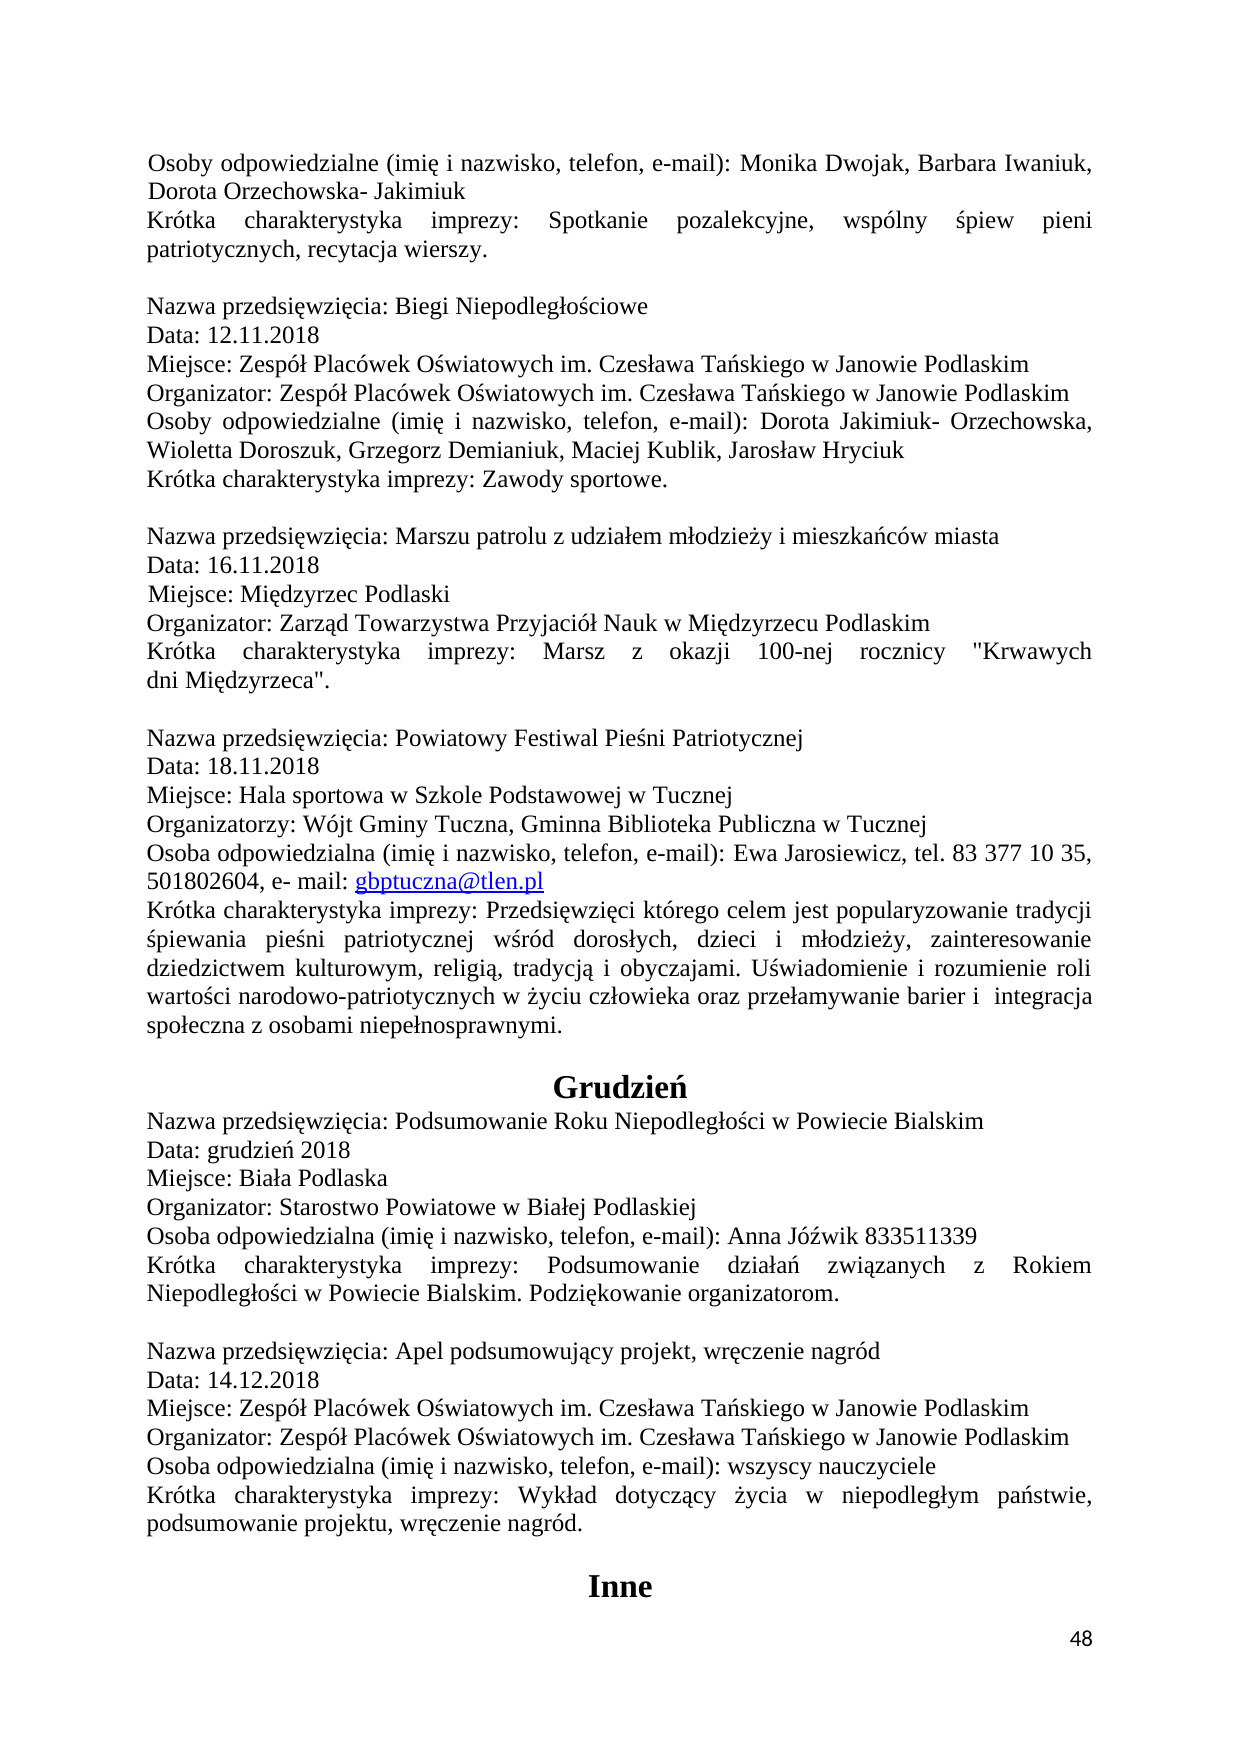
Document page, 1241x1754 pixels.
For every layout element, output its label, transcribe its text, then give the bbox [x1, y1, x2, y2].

text Osoba odpowiedzialna (imię i nazwisko, telefon, e-mail): wszyscy nauczyciele [146, 1451, 1093, 1480]
text Nazwa przedsięwzięcia: Biegi Niepodległościowe [146, 291, 1093, 320]
text Organizatorzy: Wójt Gminy Tuczna, Gminna Biblioteka Publiczna w Tucznej [146, 809, 1093, 838]
text Organizator: Starostwo Powiatowe w Białej Podlaskiej [146, 1192, 1093, 1221]
text Osoba odpowiedzialna (imię i nazwisko, telefon, e-mail): Ewa Jarosiewicz, tel. 83 377 10 35, 501802604, e- mail: gbptuczna@tlen.pl [146, 838, 1093, 895]
text Krótka charakterystyka imprezy: Zawody sportowe. [146, 464, 1093, 493]
text Organizator: Zespół Placówek Oświatowych im. Czesława Tańskiego w Janowie Podlaskim [146, 378, 1093, 406]
text Data: 16.11.2018 [146, 550, 1093, 579]
text Organizator: Zarząd Towarzystwa Przyjaciół Nauk w Międzyrzecu Podlaskim [146, 608, 1093, 636]
text Miejsce: Biała Podlaska [146, 1163, 1093, 1192]
text Krótka charakterystyka imprezy: Podsumowanie działań związanych z Rokiem Niepodległości w Powiecie Bialskim. Podziękowanie organizatorom. [146, 1250, 1093, 1307]
text Osoba odpowiedzialna (imię i nazwisko, telefon, e-mail): Anna Jóźwik 833511339 [146, 1221, 1093, 1250]
text Nazwa przedsięwzięcia: Apel podsumowujący projekt, wręczenie nagród [146, 1336, 1093, 1365]
text Nazwa przedsięwzięcia: Marszu patrolu z udziałem młodzieży i mieszkańców miasta [146, 521, 1093, 550]
text Data: grudzień 2018 [146, 1135, 1093, 1163]
text Data: 12.11.2018 [146, 320, 1093, 349]
text Krótka charakterystyka imprezy: Spotkanie pozalekcyjne, wspólny śpiew pieni patriotycznych, recytacja wierszy. [146, 205, 1093, 263]
text Organizator: Zespół Placówek Oświatowych im. Czesława Tańskiego w Janowie Podlaskim [146, 1422, 1093, 1451]
text Miejsce: Hala sportowa w Szkole Podstawowej w Tucznej [146, 780, 1093, 809]
text Data: 18.11.2018 [146, 751, 1093, 780]
text Krótka charakterystyka imprezy: Marsz z okazji 100-nej rocznicy "Krwawych dni Międzyrzeca". [146, 636, 1093, 694]
text Nazwa przedsięwzięcia: Podsumowanie Roku Niepodległości w Powiecie Bialskim [146, 1106, 1093, 1135]
text Miejsce: Zespół Placówek Oświatowych im. Czesława Tańskiego w Janowie Podlaskim [146, 349, 1093, 378]
text Nazwa przedsięwzięcia: Powiatowy Festiwal Pieśni Patriotycznej [146, 723, 1093, 751]
text Miejsce: Międzyrzec Podlaski [148, 579, 1093, 608]
text Osoby odpowiedzialne (imię i nazwisko, telefon, e-mail): Monika Dwojak, Barbara Iwaniuk, Dorota Orzechowska- Jakimiuk [148, 148, 1093, 205]
text Miejsce: Zespół Placówek Oświatowych im. Czesława Tańskiego w Janowie Podlaskim [146, 1393, 1093, 1422]
text Krótka charakterystyka imprezy: Wykład dotyczący życia w niepodległym państwie, podsumowanie projektu, wręczenie nagród. [146, 1480, 1093, 1537]
text Inne [148, 1566, 1093, 1604]
text Osoby odpowiedzialne (imię i nazwisko, telefon, e-mail): Dorota Jakimiuk- Orzechowska, Wioletta Doroszuk, Grzegorz Demianiuk, Maciej Kublik, Jarosław Hryciuk [146, 406, 1093, 464]
text Krótka charakterystyka imprezy: Przedsięwzięci którego celem jest popularyzowanie tradycji śpiewania pieśni patriotycznej wśród dorosłych, dzieci i młodzieży, zainteresowanie dziedzictwem kulturowym, religią, tradycją i obyczajami. Uświadomienie i rozumienie roli wartości narodowo-patriotycznych w życiu człowieka oraz przełamywanie barier i integracja społeczna z osobami niepełnosprawnymi. [146, 895, 1093, 1039]
text Grudzień [148, 1068, 1093, 1106]
text Data: 14.12.2018 [146, 1365, 1093, 1393]
